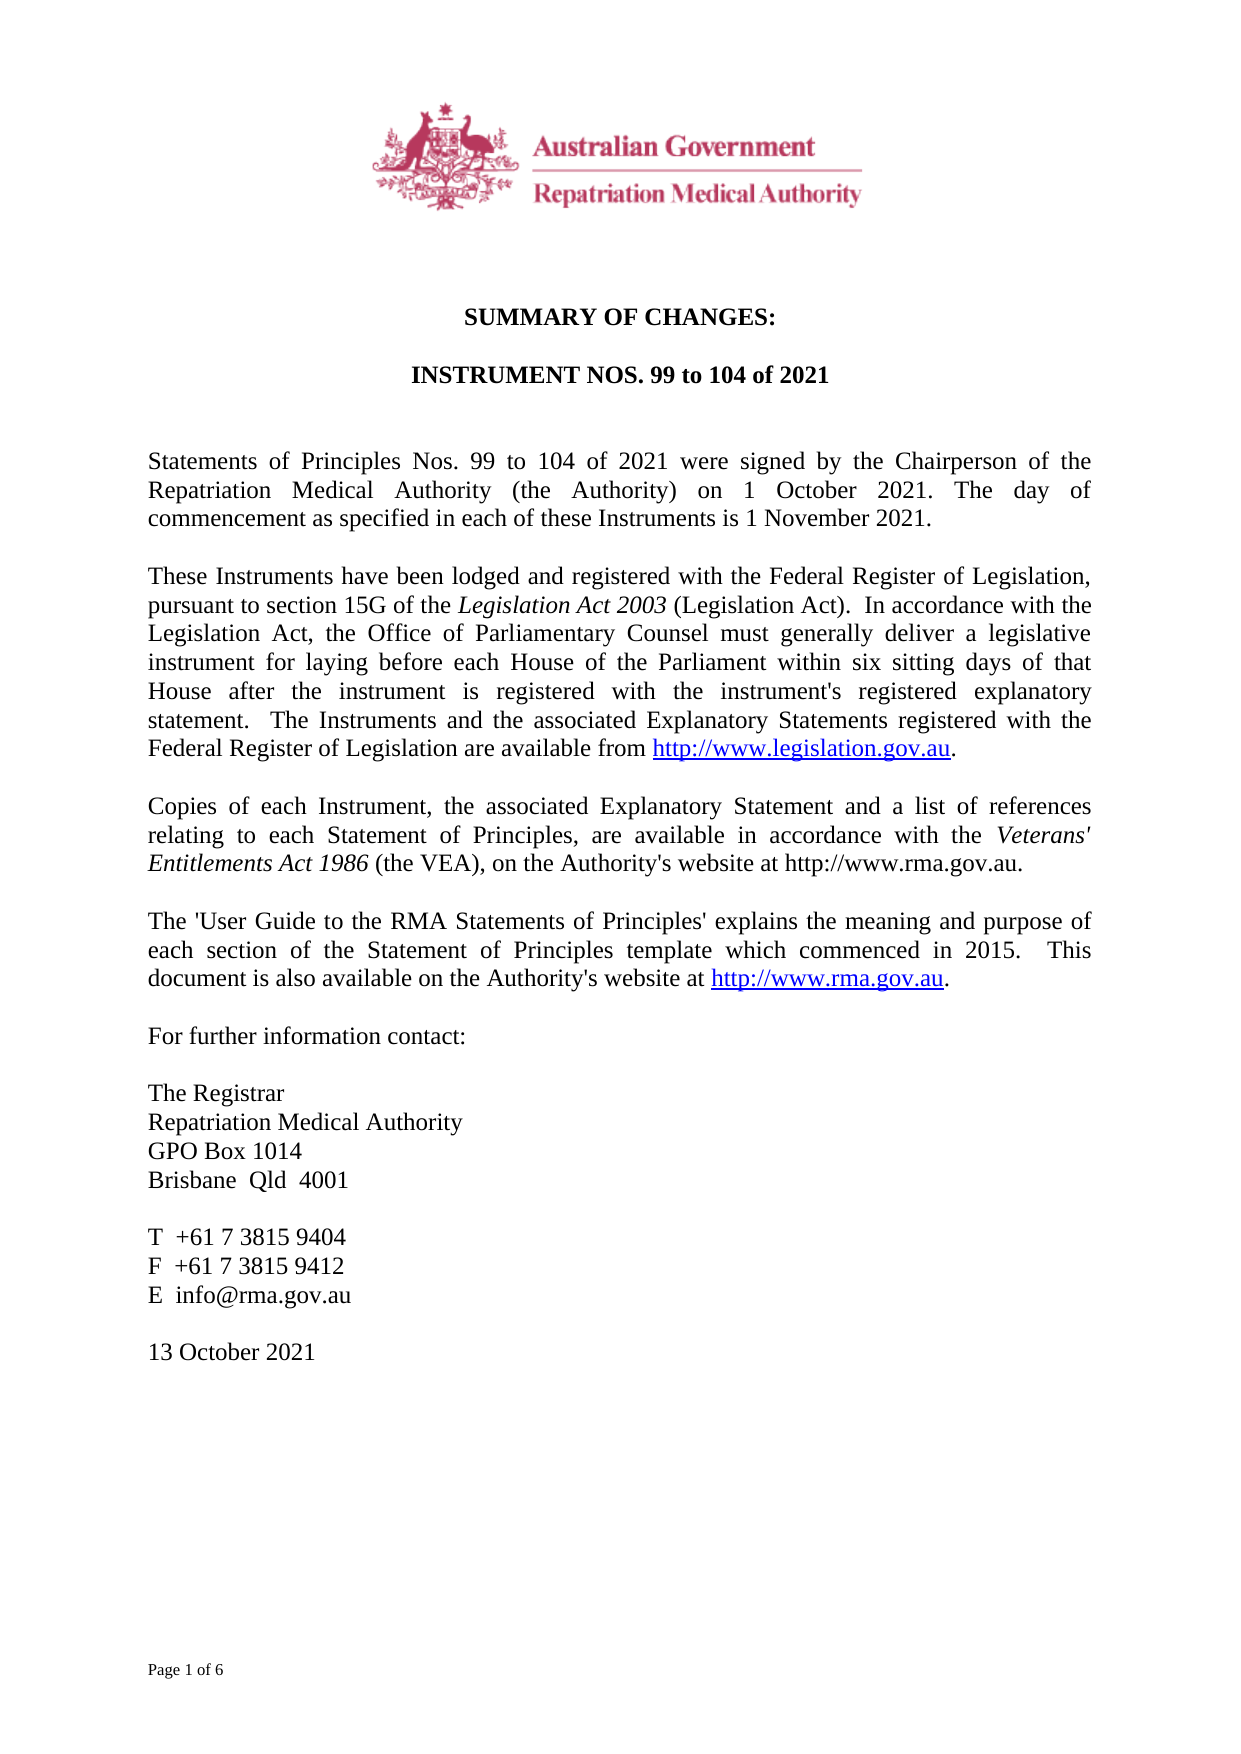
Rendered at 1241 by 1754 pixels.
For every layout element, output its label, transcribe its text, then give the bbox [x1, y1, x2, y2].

text Brisbane Qld 4001 [148, 1165, 1092, 1193]
text Copies of each Instrument, the associated Explanatory Statement and a list of references relating to each Statement of Principles, are available in accordance with the Veterans' Entitlements Act 1986 (the VEA), on the Authority's website at http://www.rma.gov.au. [148, 791, 1092, 877]
text E info@rma.gov.au [148, 1280, 1092, 1308]
text For further information contact: [148, 1021, 1092, 1050]
text INSTRUMENT NOS. 99 to 104 of 2021 [148, 360, 1092, 388]
text The 'User Guide to the RMA Statements of Principles' explains the meaning and purpose of each section of the Statement of Principles template which commenced in 2015. This document is also available on the Authority's website at http://www.rma.gov.au. [148, 906, 1092, 992]
text T +61 7 3815 9404 [148, 1222, 1092, 1251]
text F +61 7 3815 9412 [148, 1251, 1092, 1280]
text GPO Box 1014 [148, 1136, 1092, 1165]
picture [368, 81, 872, 235]
text 13 October 2021 [148, 1337, 1092, 1366]
text The Registrar [148, 1078, 1092, 1107]
text Repatriation Medical Authority [148, 1107, 1092, 1136]
text Statements of Principles Nos. 99 to 104 of 2021 were signed by the Chairperson of the Repatriation Medical Authority (the Authority) on 1 October 2021. The day of commencement as specified in each of these Instruments is 1 November 2021. [148, 446, 1092, 532]
text SUMMARY OF CHANGES: [148, 302, 1092, 331]
text These Instruments have been lodged and registered with the Federal Register of Legislation, pursuant to section 15G of the Legislation Act 2003 (Legislation Act). In accordance with the Legislation Act, the Office of Parliamentary Counsel must generally deliver a legislative instrument for laying before each House of the Parliament within six sitting days of that House after the instrument is registered with the instrument's registered explanatory statement. The Instruments and the associated Explanatory Statements registered with the Federal Register of Legislation are available from http://www.legislation.gov.au. [148, 561, 1092, 762]
